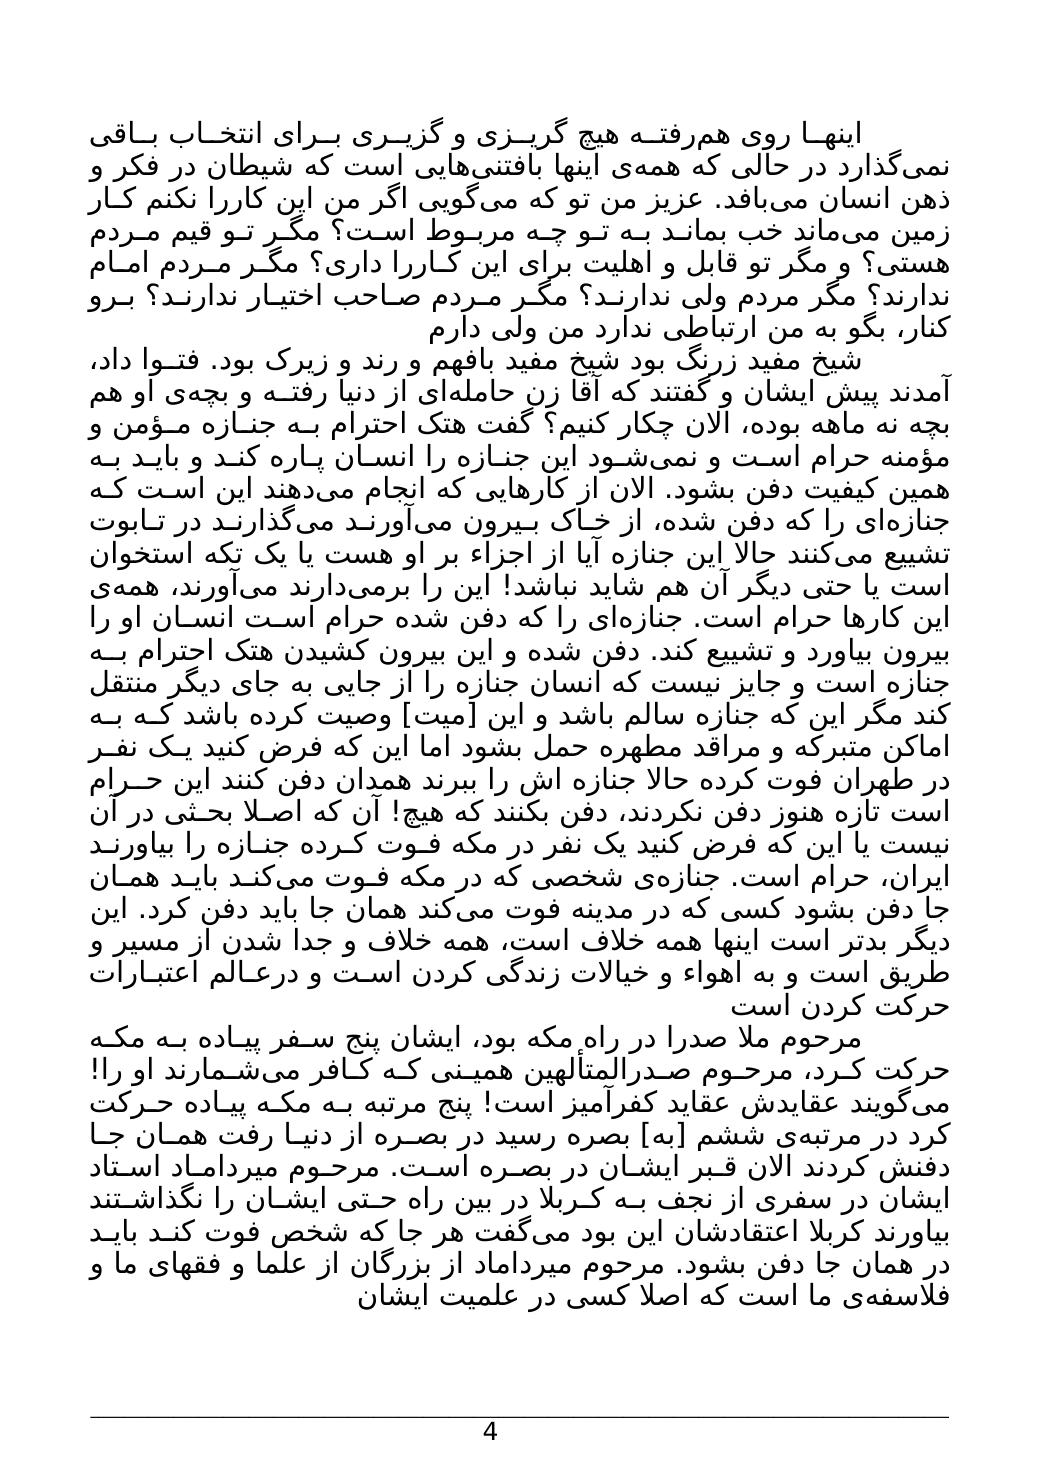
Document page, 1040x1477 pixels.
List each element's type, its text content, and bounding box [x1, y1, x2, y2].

text اینها روی هم‌رفته هیچ گریزی و گزیری برای انتخاب باقی نمی‌گذارد در حالی که همه‌ی اینها بافتنی‌هایی است که شیطان در فکر و ذهن انسان می‌بافد. عزیز من تو که می‌گویی اگر من این کاررا نکنم کار زمین می‌ماند خب بماند به تو چه مربوط است؟ مگر تو قیم مردم هستی؟ و مگر تو قابل و اهلیت برای این کاررا داری؟ مگر مردم امام ندارند؟ مگر مردم ولی ندارند؟ مگر مردم صاحب اختیار ندارند؟ برو کنار، بگو به من ارتباطی ندارد من ولی دارم‌ [89, 118, 951, 344]
text شیخ مفید زرنگ بود شیخ مفید بافهم و رند و زیرک بود. فتوا داد، آمدند پیش ایشان و گفتند که آقا زن حامله‌ای از دنیا رفته و بچه‌ی او هم بچه نه ماهه بوده، الان چکار کنیم؟ گفت هتک احترام به جنازه مؤمن و مؤمنه حرام است و نمی‌شود این جنازه را انسان پاره کند و باید به همین کیفیت دفن بشود. الان از کارهایی که انجام می‌دهند این است که جنازه‌ای را که دفن شده، از خاک بیرون می‌آورند می‌گذارند در تابوت تشییع می‌کنند حالا این جنازه آیا از اجزاء بر او هست یا یک تکه استخوان است یا حتی دیگر آن هم شاید نباشد! این را برمی‌دارند می‌آورند، همه‌ی این کارها حرام است. جنازه‌ای را که دفن شده حرام است انسان او را بیرون بیاورد و تشییع کند. دفن شده و این بیرون کشیدن هتک احترام به جنازه است و جایز نیست که انسان جنازه را از جایی به جای دیگر منتقل کند مگر این که جنازه سالم باشد و این [میت‌] وصیت کرده باشد که به اماکن متبرکه و مراقد مطهره حمل بشود اما این که فرض کنید یک نفر در طهران فوت کرده حالا جنازه اش را ببرند همدان دفن کنند این حرام است تازه هنوز دفن نکردند، دفن بکنند که هیچ! آن که اصلا بحثی در آن نیست یا این که فرض کنید یک نفر در مکه فوت کرده جنازه را بیاورند ایران، حرام است. جنازه‌ی شخصی که در مکه فوت می‌کند باید همان جا دفن بشود کسی که در مدینه فوت می‌کند همان جا باید دفن کرد. این دیگر بدتر است اینها همه خلاف است، همه خلاف و جدا شدن از مسیر و طریق است و به اهواء و خیالات زندگی کردن است و درعالم اعتبارات حرکت کردن است‌ [89, 344, 951, 1022]
text مرحوم ملا صدرا در راه مکه بود، ایشان پنج سفر پیاده به مکه حرکت کرد، مرحوم صدرالمتألهین همینی که کافر می‌شمارند او را! می‌گویند عقایدش عقاید کفرآمیز است! پنج مرتبه به مکه پیاده حرکت کرد در مرتبه‌ی ششم [به‌] بصره رسید در بصره از دنیا رفت همان جا دفنش کردند الان قبر ایشان در بصره است. مرحوم میرداماد استاد ایشان در سفری از نجف به کربلا در بین راه حتی ایشان را نگذاشتند بیاورند کربلا اعتقادشان این بود می‌گفت هر جا که شخص فوت کند باید در همان جا دفن بشود. مرحوم میرداماد از بزرگان از علما و فقهای ما و فلاسفه‌ی ما است که اصلا کسی در علمیت ایشان‌ [89, 1022, 951, 1313]
